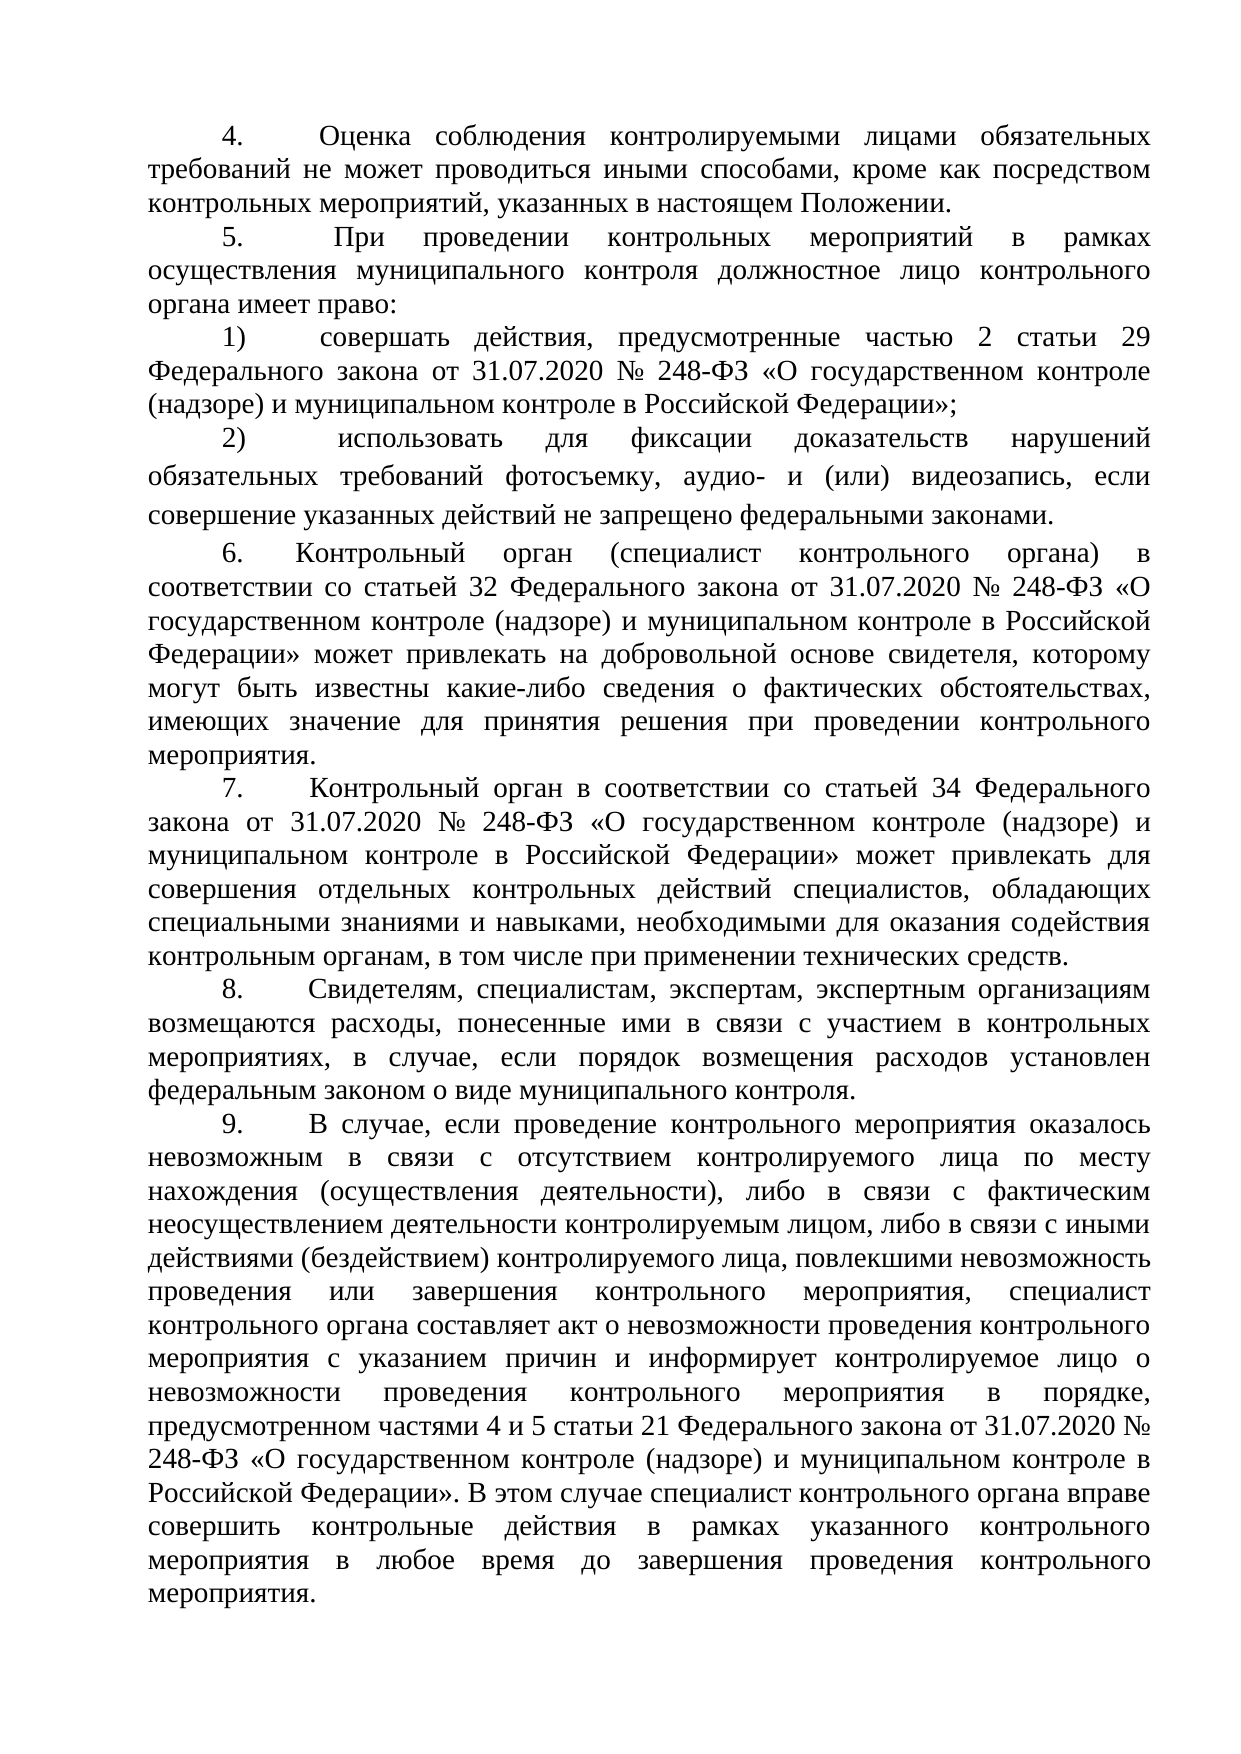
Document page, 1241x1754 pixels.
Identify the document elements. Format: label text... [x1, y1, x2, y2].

list Контрольный орган (специалист контрольного органа) в соответствии со статьей 32 Федерального закона от 31.07.2020 № 248-ФЗ «О государственном контроле (надзоре) и муниципальном контроле в Российской Федерации» может привлекать на добровольной основе свидетеля, которому могут быть известны какие-либо сведения о фактических обстоятельствах, имеющих значение для принятия решения при проведении контрольного мероприятия. [148, 536, 1152, 770]
list При проведении контрольных мероприятий в рамках осуществления муниципального контроля должностное лицо контрольного органа имеет право: [148, 219, 1152, 319]
list использовать для фиксации доказательств нарушений обязательных требований фотосъемку, аудио- и (или) видеозапись, если совершение указанных действий не запрещено федеральными законами. [148, 420, 1152, 531]
list Оценка соблюдения контролируемыми лицами обязательных требований не может проводиться иными способами, кроме как посредством контрольных мероприятий, указанных в настоящем Положении. [148, 118, 1152, 219]
list совершать действия, предусмотренные частью 2 статьи 29 Федерального закона от 31.07.2020 № 248-ФЗ «О государственном контроле (надзоре) и муниципальном контроле в Российской Федерации»; [148, 319, 1152, 420]
list В случае, если проведение контрольного мероприятия оказалось невозможным в связи с отсутствием контролируемого лица по месту нахождения (осуществления деятельности), либо в связи с фактическим неосуществлением деятельности контролируемым лицом, либо в связи с иными действиями (бездействием) контролируемого лица, повлекшими невозможность проведения или завершения контрольного мероприятия, специалист контрольного органа составляет акт о невозможности проведения контрольного мероприятия с указанием причин и информирует контролируемое лицо о невозможности проведения контрольного мероприятия в порядке, предусмотренном частями 4 и 5 статьи 21 Федерального закона от 31.07.2020 № 248-ФЗ «О государственном контроле (надзоре) и муниципальном контроле в Российской Федерации». В этом случае специалист контрольного органа вправе совершить контрольные действия в рамках указанного контрольного мероприятия в любое время до завершения проведения контрольного мероприятия. [148, 1106, 1152, 1609]
list Контрольный орган в соответствии со статьей 34 Федерального закона от 31.07.2020 № 248-ФЗ «О государственном контроле (надзоре) и муниципальном контроле в Российской Федерации» может привлекать для совершения отдельных контрольных действий специалистов, обладающих специальными знаниями и навыками, необходимыми для оказания содействия контрольным органам, в том числе при применении технических средств. [148, 770, 1152, 972]
list Свидетелям, специалистам, экспертам, экспертным организациям возмещаются расходы, понесенные ими в связи с участием в контрольных мероприятиях, в случае, если порядок возмещения расходов установлен федеральным законом о виде муниципального контроля. [148, 972, 1152, 1106]
